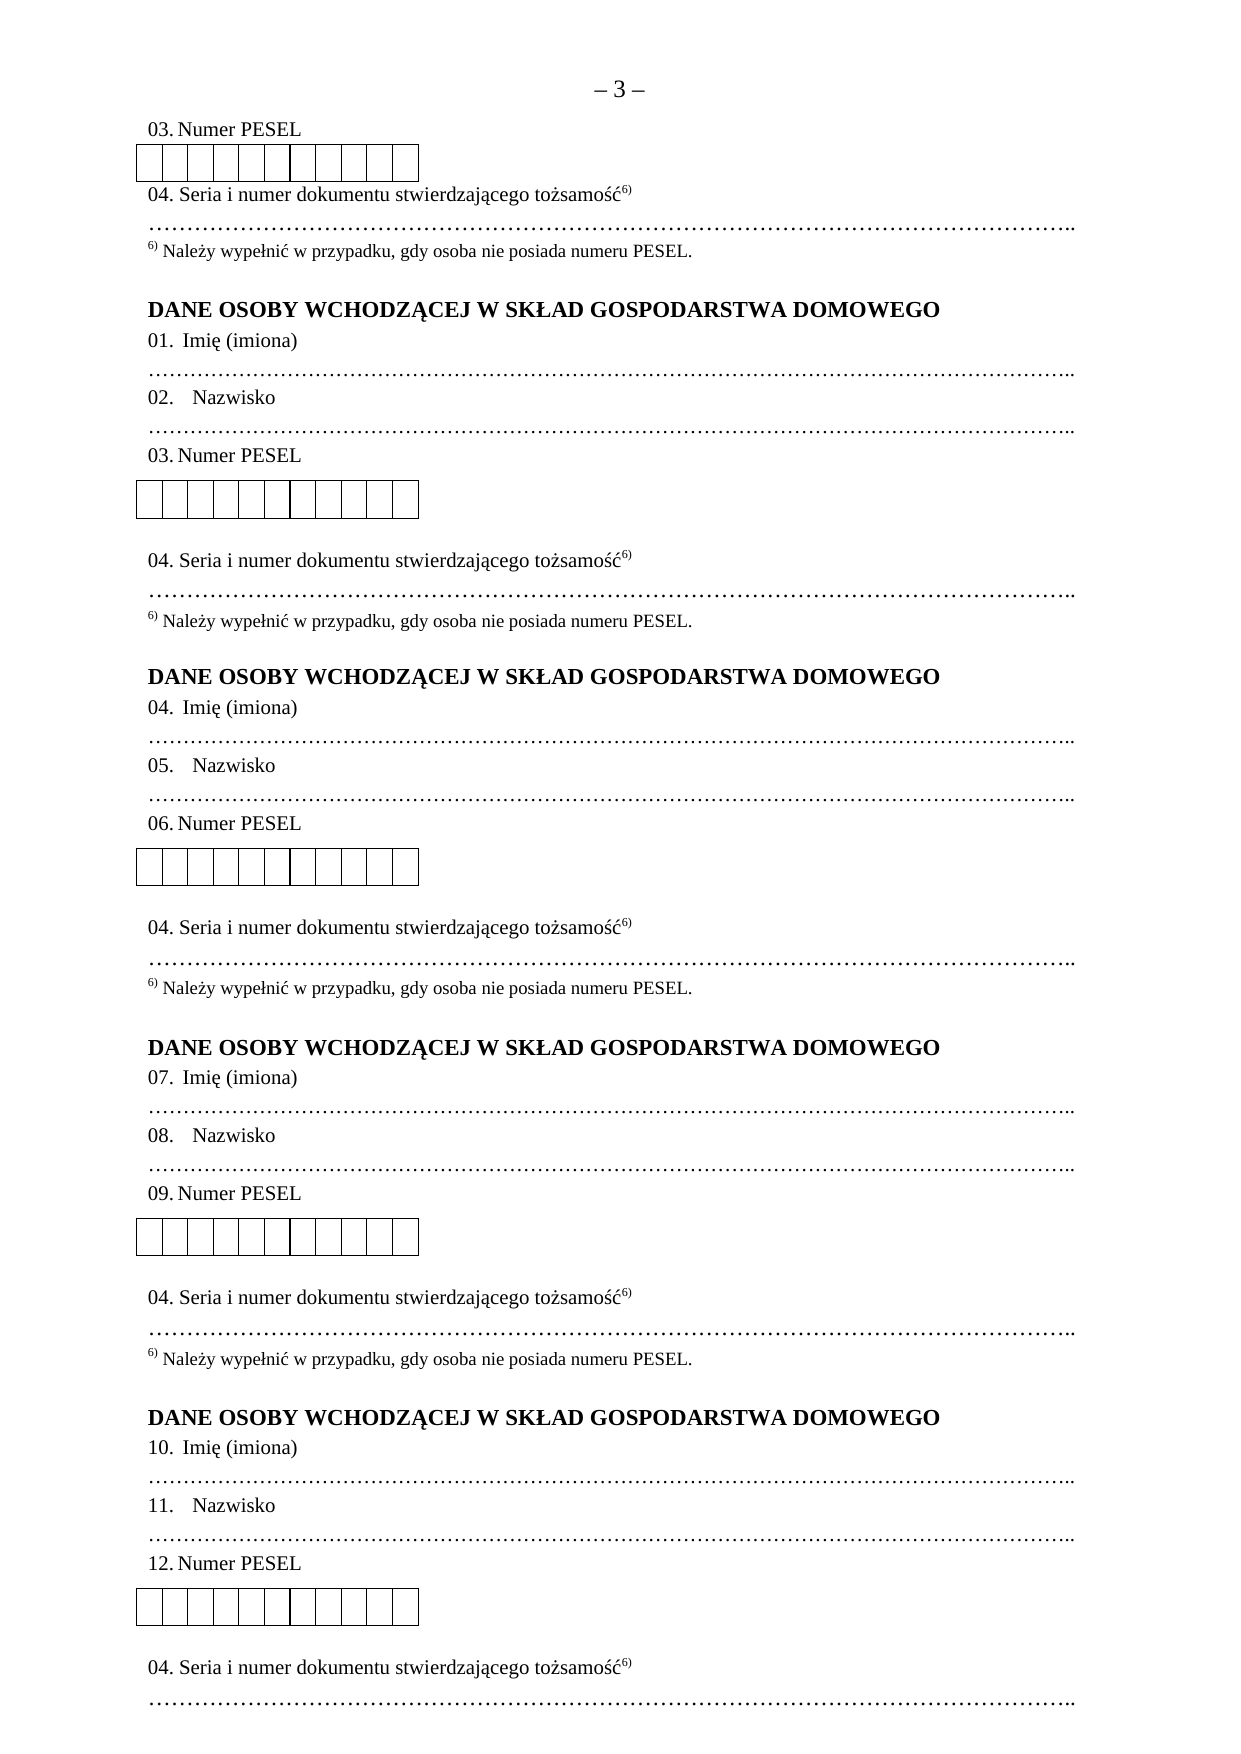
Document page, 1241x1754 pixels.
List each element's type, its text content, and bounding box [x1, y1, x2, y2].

table_header [367, 849, 392, 885]
table_header [188, 849, 213, 885]
table_header [316, 1219, 341, 1255]
text DANE OSOBY WCHODZĄCEJ W SKŁAD GOSPODARSTWA DOMOWEGO [148, 296, 1091, 322]
text …………………………………………………………………………………………………………………….. [148, 1094, 1091, 1118]
table_header [214, 849, 238, 885]
table_header [265, 145, 289, 181]
table_header [265, 849, 289, 885]
table_header [137, 481, 162, 518]
text ………………………………………………………………………………………………………….. [148, 944, 1091, 970]
table_header [188, 1219, 213, 1255]
list Numer PESEL [148, 443, 1079, 467]
text …………………………………………………………………………………………………………………….. [148, 724, 1091, 748]
table_header [291, 1219, 315, 1255]
table_header [342, 1219, 366, 1255]
list Nazwisko [148, 753, 1079, 777]
text …………………………………………………………………………………………………………………….. [148, 356, 1091, 381]
table_header [393, 1589, 418, 1625]
table_header [239, 849, 264, 885]
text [148, 209, 1091, 235]
table_header [163, 849, 187, 885]
text 6) Należy wypełnić w przypadku, gdy osoba nie posiada numeru PESEL. [148, 1345, 1079, 1369]
text …………………………………………………………………………………………………………………….. [148, 1152, 1091, 1176]
list Imię (imiona) [148, 695, 1079, 719]
table_header [342, 1589, 366, 1625]
table_header [316, 849, 341, 885]
text DANE OSOBY WCHODZĄCEJ W SKŁAD GOSPODARSTWA DOMOWEGO [148, 1033, 1091, 1060]
table_header [316, 145, 341, 181]
table_header [163, 481, 187, 518]
text 04. Seria i numer dokumentu stwierdzającego tożsamość6) [148, 547, 1091, 572]
table_header [188, 1589, 213, 1625]
table_header [393, 481, 418, 518]
table_header [239, 481, 264, 518]
table_header [265, 481, 289, 518]
table_header [316, 1589, 341, 1625]
text …………………………………………………………………………………………………………………….. [148, 1464, 1091, 1488]
table_header [342, 849, 366, 885]
text ………………………………………………………………………………………………………….. [148, 1314, 1091, 1340]
table_header [367, 1219, 392, 1255]
table_header [239, 1589, 264, 1625]
table_header [214, 1219, 238, 1255]
text 6) Należy wypełnić w przypadku, gdy osoba nie posiada numeru PESEL. [148, 608, 1079, 632]
table_header [291, 849, 315, 885]
text 04. Seria i numer dokumentu stwierdzającego tożsamość6) [148, 1285, 1091, 1309]
table_header [342, 481, 366, 518]
table_header [291, 481, 315, 518]
table_header [291, 1589, 315, 1625]
table_header [188, 145, 213, 181]
list Numer PESEL [148, 1551, 1079, 1575]
table_header [367, 1589, 392, 1625]
table_header [163, 1219, 187, 1255]
text 6) Należy wypełnić w przypadku, gdy osoba nie posiada numeru PESEL. [148, 238, 1079, 262]
table_header [393, 145, 418, 181]
table_header [265, 1219, 289, 1255]
text 04. Seria i numer dokumentu stwierdzającego tożsamość6) [148, 1655, 1091, 1679]
list Numer PESEL [148, 810, 1079, 834]
table_header [393, 1219, 418, 1255]
table_header [137, 145, 162, 181]
table_header [265, 1589, 289, 1625]
text …………………………………………………………………………………………………………………….. [148, 1522, 1091, 1546]
table_header [393, 849, 418, 885]
table_header [137, 849, 162, 885]
list Nazwisko [148, 1123, 1079, 1147]
table_header [163, 1589, 187, 1625]
table_header [291, 145, 315, 181]
text DANE OSOBY WCHODZĄCEJ W SKŁAD GOSPODARSTWA DOMOWEGO [148, 663, 1091, 690]
table_header [163, 145, 187, 181]
table_header [367, 145, 392, 181]
text …………………………………………………………………………………………………………………….. [148, 782, 1091, 806]
table_header [137, 1589, 162, 1625]
list Imię (imiona) [148, 1435, 1079, 1459]
table_header [367, 481, 392, 518]
list Nazwisko [148, 1493, 1079, 1517]
text 04. Seria i numer dokumentu stwierdzającego tożsamość6) [148, 182, 1091, 206]
table_header [316, 481, 341, 518]
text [148, 1404, 1091, 1430]
table_header [137, 1219, 162, 1255]
table_header [214, 1589, 238, 1625]
list Imię (imiona) [148, 1065, 1079, 1089]
text ………………………………………………………………………………………………………….. [148, 576, 1091, 603]
text …………………………………………………………………………………………………………………….. [148, 414, 1091, 438]
text 6) Należy wypełnić w przypadku, gdy osoba nie posiada numeru PESEL. [148, 975, 1079, 999]
list Nazwisko [148, 385, 1079, 409]
table_header [239, 145, 264, 181]
list Imię (imiona) [148, 328, 1079, 352]
table_header [342, 145, 366, 181]
table_header [214, 145, 238, 181]
list Numer PESEL [148, 117, 1079, 141]
table_header [214, 481, 238, 518]
text 04. Seria i numer dokumentu stwierdzającego tożsamość6) [148, 915, 1091, 939]
table_header [188, 481, 213, 518]
list Numer PESEL [148, 1181, 1079, 1204]
text ………………………………………………………………………………………………………….. [148, 1684, 1091, 1710]
table_header [239, 1219, 264, 1255]
